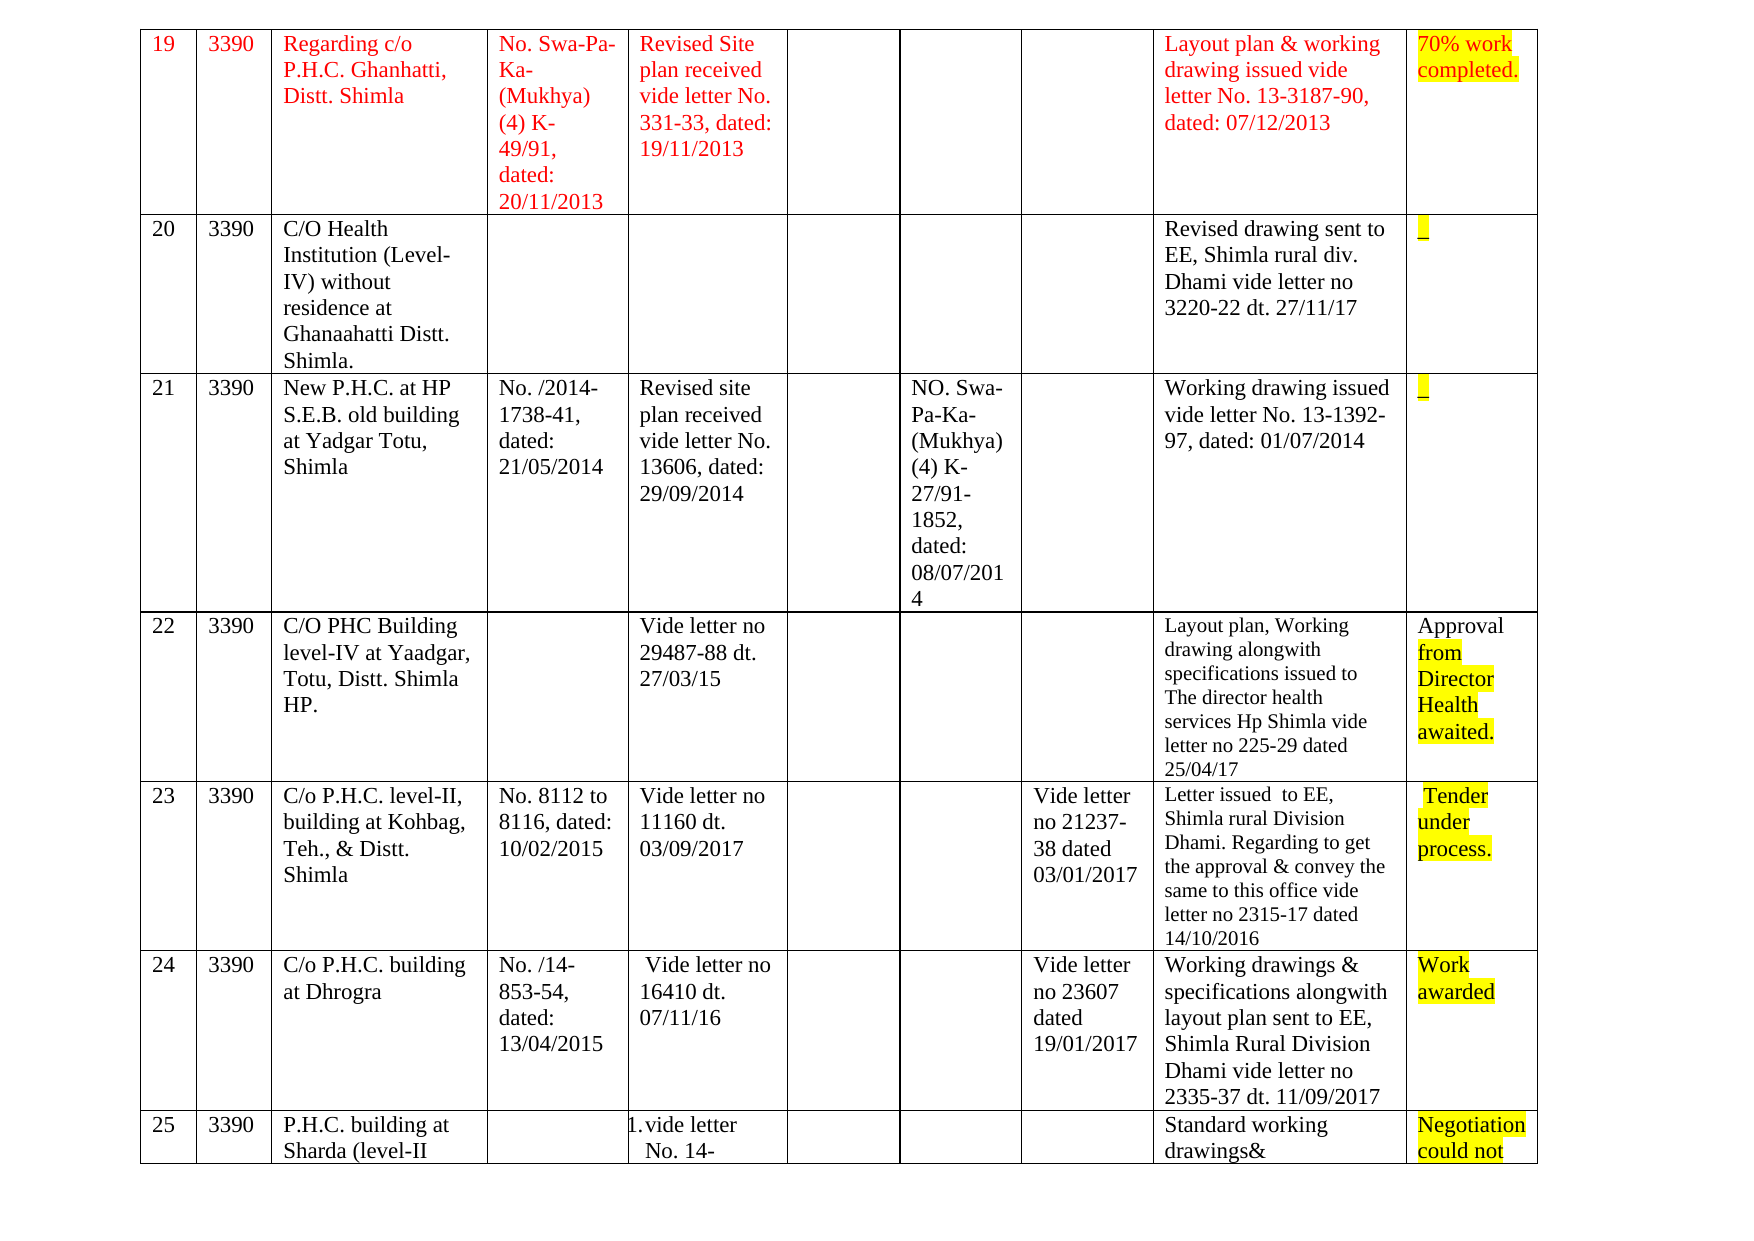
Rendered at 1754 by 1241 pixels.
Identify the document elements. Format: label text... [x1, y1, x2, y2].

table_cell [788, 613, 899, 781]
table_cell New P.H.C. at HP S.E.B. old building at Yadgar Totu, Shimla [272, 374, 487, 611]
table_cell 3390 [197, 613, 271, 781]
table_cell Revised drawing sent to EE, Shimla rural div. Dhami vide letter no 3220-22 dt. 27/11/17 [1154, 215, 1406, 373]
table_cell Vide letter no 23607 dated 19/01/2017 [1022, 951, 1153, 1109]
table_cell C/o P.H.C. level-II, building at Kohbag, Teh., & Distt. Shimla [272, 782, 487, 950]
table_cell No. 8112 to 8116, dated: 10/02/2015 [488, 782, 628, 950]
table_cell 24 [141, 951, 196, 1109]
table_cell 21 [141, 374, 196, 611]
table_cell 23 [141, 782, 196, 950]
table_cell [901, 951, 1021, 1109]
table_cell [901, 613, 1021, 781]
table_cell Letter issued to EE, Shimla rural Division Dhami. Regarding to get the approval & convey the same to this office vide letter no 2315-17 dated 14/10/2016 [1154, 782, 1406, 950]
table_cell [488, 215, 628, 373]
table_cell _ [1407, 215, 1537, 373]
table_cell [901, 215, 1021, 373]
table_cell Regarding c/o P.H.C. Ghanhatti, Distt. Shimla [272, 30, 487, 214]
table_cell Working drawings & specifications alongwith layout plan sent to EE, Shimla Rural Division Dhami vide letter no 2335-37 dt. 11/09/2017 [1154, 951, 1406, 1109]
table_cell No. /2014-1738-41, dated: 21/05/2014 [488, 374, 628, 611]
table_cell [788, 782, 899, 950]
table_cell [488, 613, 628, 781]
table_cell 3390 [197, 951, 271, 1109]
table_cell NO. Swa-Pa-Ka- (Mukhya) (4) K- 27/91-1852, dated: 08/07/2014 [901, 374, 1021, 611]
table_cell Revised Site plan received vide letter No. 331-33, dated: 19/11/2013 [629, 30, 787, 214]
table_cell [1022, 613, 1153, 781]
table_cell [488, 1111, 628, 1163]
table_cell [901, 1111, 1021, 1163]
table_cell Revised site plan received vide letter No. 13606, dated: 29/09/2014 [629, 374, 787, 611]
table_cell 3390 [197, 782, 271, 950]
table_cell Approval from Director Health awaited. [1407, 613, 1537, 781]
table_cell [629, 215, 787, 373]
table_cell 3390 [197, 1111, 271, 1163]
table_cell Vide letter no 16410 dt. 07/11/16 [629, 951, 787, 1109]
table_cell [788, 1111, 899, 1163]
table_cell 3390 [197, 215, 271, 373]
table_cell [901, 782, 1021, 950]
table_cell Vide letter no 29487-88 dt. 27/03/15 [629, 613, 787, 781]
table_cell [1154, 1111, 1406, 1163]
table_cell [1022, 215, 1153, 373]
table_cell Work awarded [1407, 951, 1537, 1109]
table_cell 3390 [197, 374, 271, 611]
table_cell Vide letter no 11160 dt. 03/09/2017 [629, 782, 787, 950]
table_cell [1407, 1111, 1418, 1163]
table_cell _ [1407, 374, 1537, 611]
table_cell 22 [141, 613, 196, 781]
table_cell No. Swa-Pa-Ka- (Mukhya) (4) K- 49/91, dated: 20/11/2013 [488, 30, 628, 214]
table_cell 25 [141, 1111, 196, 1163]
table_cell [1022, 374, 1153, 611]
table_cell [788, 374, 899, 611]
table_cell C/O PHC Building level-IV at Yaadgar, Totu, Distt. Shimla HP. [272, 613, 487, 781]
table_cell C/o P.H.C. building at Dhrogra [272, 951, 487, 1109]
table_cell No. /14-853-54, dated: 13/04/2015 [488, 951, 628, 1109]
table_cell C/O Health Institution (Level-IV) without residence at Ghanaahatti Distt. Shimla. [272, 215, 487, 373]
table_cell [1022, 30, 1153, 214]
table_cell [1022, 1111, 1153, 1163]
table_cell [788, 215, 899, 373]
table_cell [788, 30, 899, 214]
table_cell Vide letter no 21237-38 dated 03/01/2017 [1022, 782, 1153, 950]
table_cell 3390 [197, 30, 271, 214]
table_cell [629, 1111, 787, 1163]
table_cell 20 [141, 215, 196, 373]
table_cell [788, 951, 899, 1109]
table_cell Working drawing issued vide letter No. 13-1392-97, dated: 01/07/2014 [1154, 374, 1406, 611]
table_cell Layout plan & working drawing issued vide letter No. 13-3187-90, dated: 07/12/2013 [1154, 30, 1406, 214]
table_cell 70% work completed. [1407, 30, 1537, 214]
table_cell [901, 30, 1021, 214]
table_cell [272, 1111, 487, 1163]
table_cell Tender under process. [1407, 782, 1537, 950]
table_cell 19 [141, 30, 196, 214]
table_cell Layout plan, Working drawing alongwith specifications issued to The director health services Hp Shimla vide letter no 225-29 dated 25/04/17 [1154, 613, 1406, 781]
